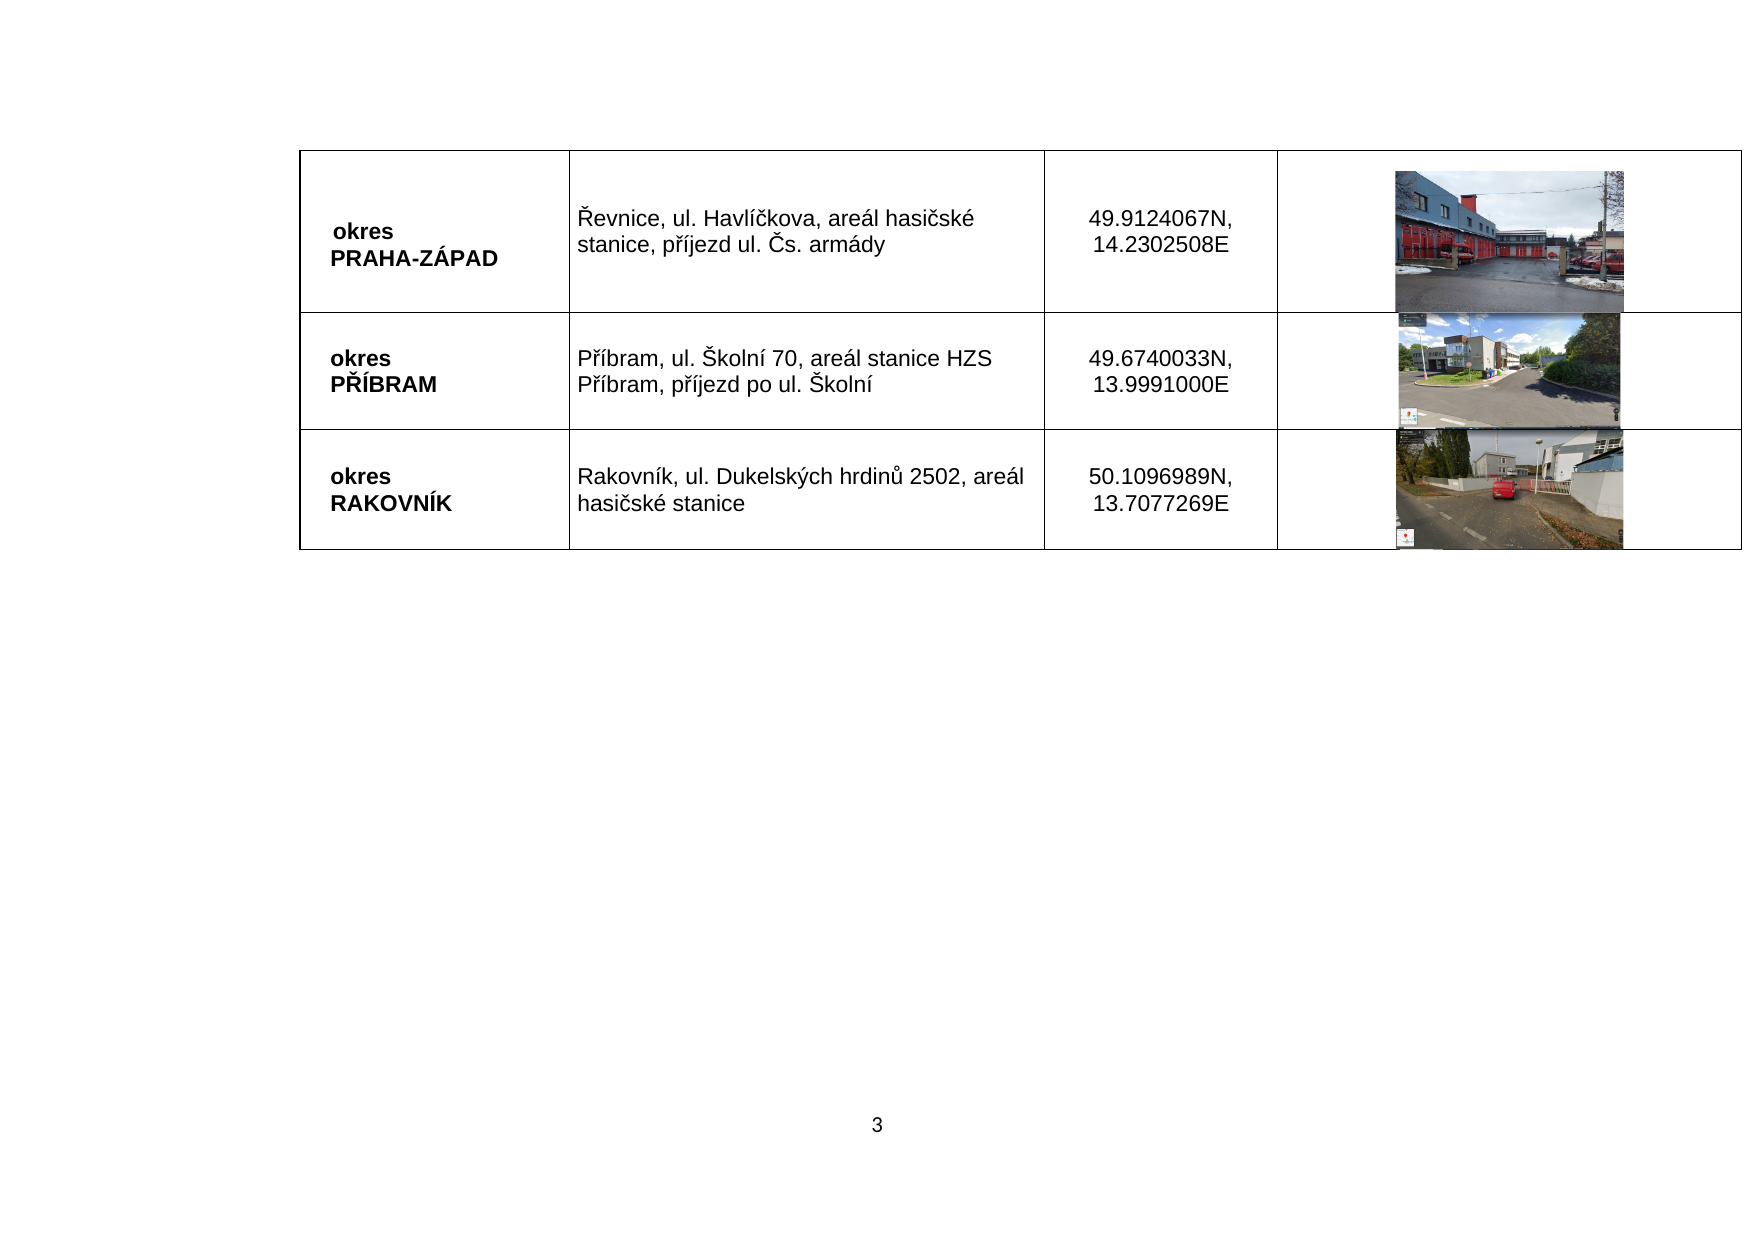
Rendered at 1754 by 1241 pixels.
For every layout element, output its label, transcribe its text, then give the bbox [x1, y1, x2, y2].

picture [1396, 430, 1624, 550]
table_cell [1278, 430, 1396, 549]
table_cell okres PRAHA-ZÁPAD [301, 151, 569, 312]
picture [1395, 171, 1624, 429]
table_cell Příbram, ul. Školní 70, areál stanice HZS Příbram, příjezd po ul. Školní [570, 313, 1044, 429]
table_cell [1278, 313, 1398, 429]
table_cell Řevnice, ul. Havlíčkova, areál hasičské stanice, příjezd ul. Čs. armády [570, 151, 1044, 312]
table_cell [1621, 313, 1741, 429]
table_cell 49.6740033N, 13.9991000E [1045, 313, 1277, 429]
table_cell Rakovník, ul. Dukelských hrdinů 2502, areál hasičské stanice [570, 430, 1044, 549]
table_cell okres PŘÍBRAM [301, 313, 569, 429]
table_cell [1278, 151, 1741, 312]
table_cell 49.9124067N, 14.2302508E [1045, 151, 1277, 312]
table_cell 50.1096989N, 13.7077269E [1045, 430, 1277, 549]
table_cell okres RAKOVNÍK [301, 430, 569, 549]
table_cell [1624, 430, 1741, 549]
